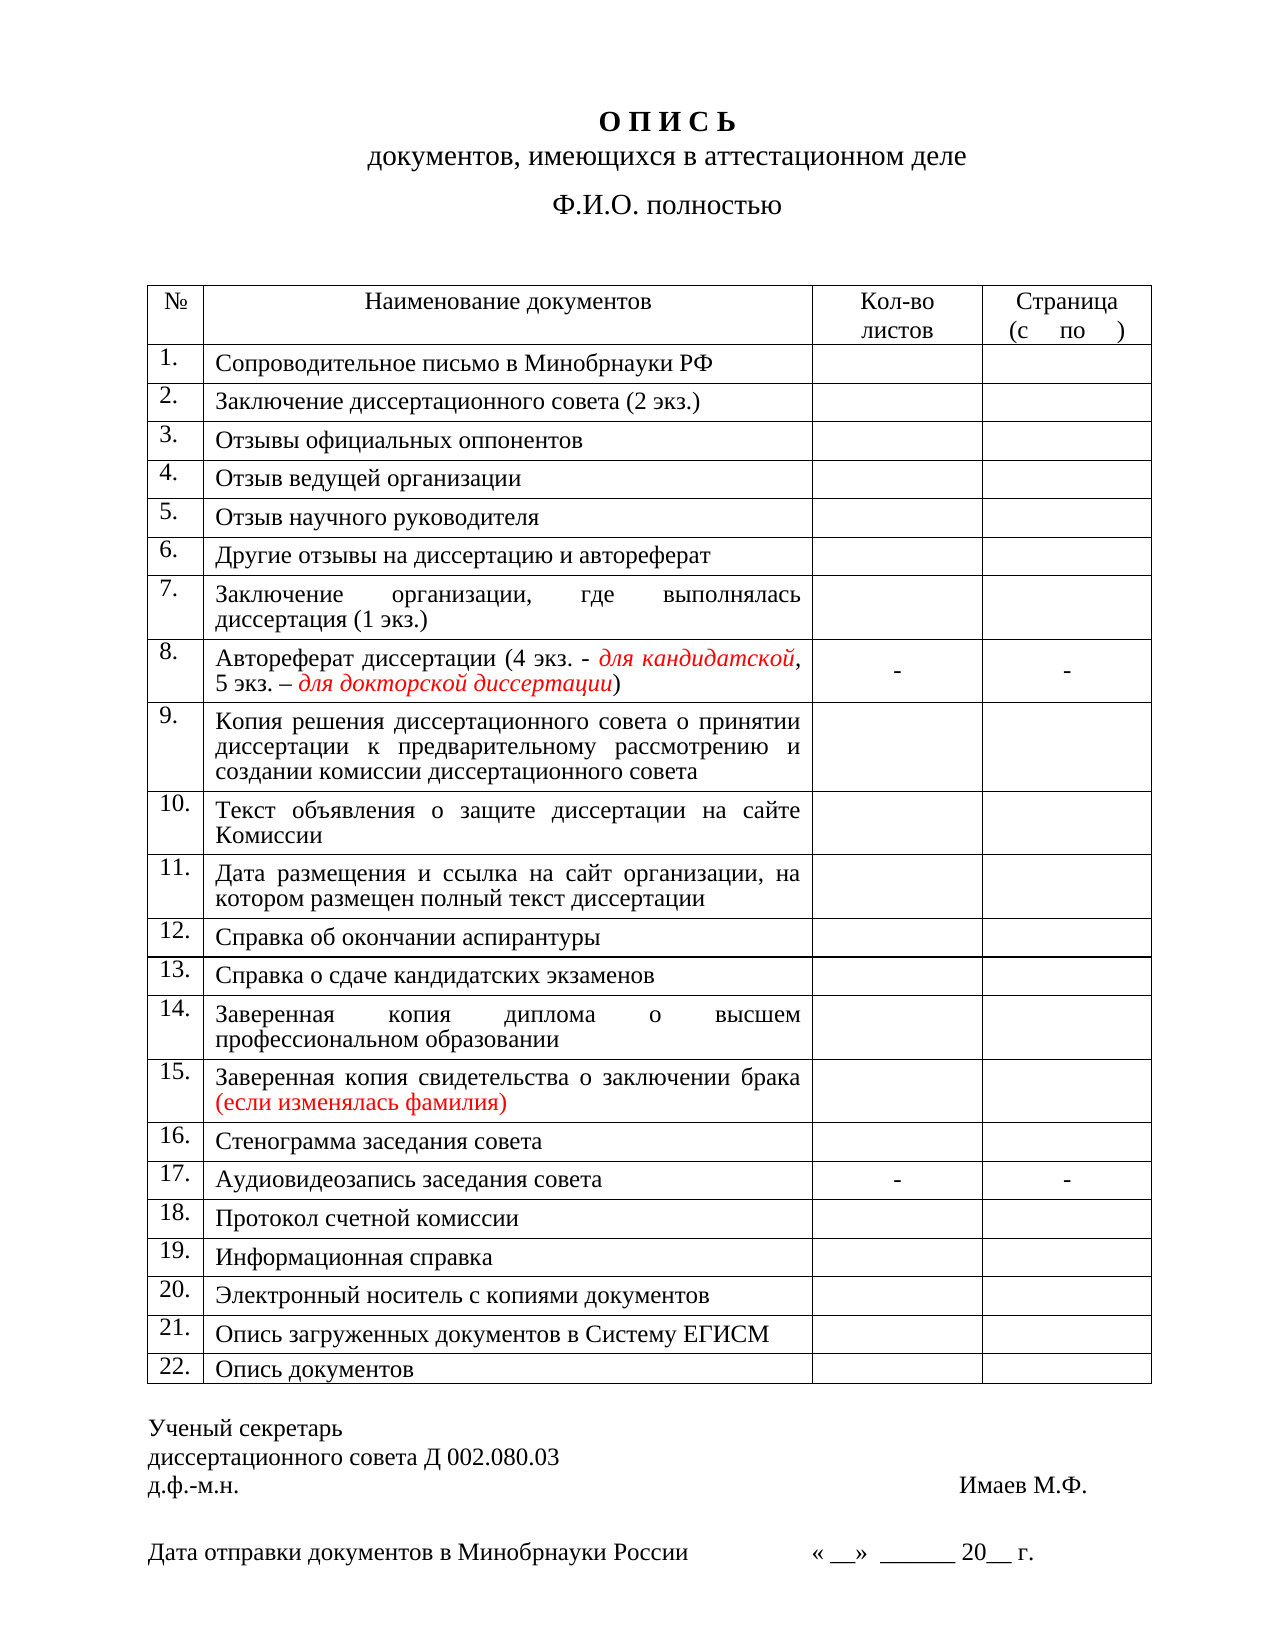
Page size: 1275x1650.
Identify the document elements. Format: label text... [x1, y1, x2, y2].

table_header Страница (с по ) [983, 286, 1151, 344]
text Ф.И.О. полностью [148, 187, 1186, 221]
table_cell [813, 499, 982, 537]
table_cell Справка об окончании аспирантуры [204, 919, 812, 956]
table_cell Заключение организации, где выполнялась диссертация (1 экз.) [204, 576, 812, 639]
table_cell [983, 576, 1151, 639]
table_cell [813, 1354, 982, 1383]
table_cell [983, 996, 1151, 1058]
text документов, имеющихся в аттестационном деле [148, 138, 1186, 171]
table_cell Стенограмма заседания совета [204, 1123, 812, 1161]
table_cell Отзыв научного руководителя [204, 499, 812, 537]
table_cell [813, 1277, 982, 1315]
table_cell Заверенная копия свидетельства о заключении брака (если изменялась фамилия) [204, 1060, 812, 1122]
table_cell Автореферат диссертации (4 экз. - для кандидатской, 5 экз. – для докторской диссертации) [204, 640, 812, 702]
table_cell [148, 958, 203, 995]
table_cell [983, 1123, 1151, 1161]
table_cell Заключение диссертационного совета (2 экз.) [204, 384, 812, 421]
table_cell [148, 1162, 203, 1199]
table_cell Отзывы официальных оппонентов [204, 422, 812, 459]
table_cell [148, 538, 203, 575]
table_cell Сопроводительное письмо в Минобрнауки РФ [204, 345, 812, 382]
table_cell [983, 1239, 1151, 1276]
table_cell [813, 576, 982, 639]
table_cell [813, 919, 982, 956]
table_cell [813, 1316, 982, 1353]
table_cell Информационная справка [204, 1239, 812, 1276]
table_cell [148, 461, 203, 498]
text д.ф.-м.н. Имаев М.Ф. [148, 1470, 1194, 1499]
table_cell [983, 345, 1151, 382]
table_cell [813, 792, 982, 854]
table_cell [148, 499, 203, 537]
table_cell [813, 1239, 982, 1276]
table_header № [148, 286, 203, 344]
table_cell Аудиовидеозапись заседания совета [204, 1162, 812, 1199]
table_cell [983, 1200, 1151, 1238]
table_cell [983, 1316, 1151, 1353]
table_cell [813, 461, 982, 498]
table_cell [813, 1060, 982, 1122]
table_cell - [983, 1162, 1151, 1199]
table_cell [983, 1277, 1151, 1315]
table_cell [983, 499, 1151, 537]
table_cell [813, 345, 982, 382]
table_cell [983, 855, 1151, 918]
text Дата отправки документов в Минобрнауки России « __» ______ 20__ г. [148, 1537, 1186, 1566]
text диссертационного совета Д 002.080.03 [148, 1442, 1194, 1470]
table_cell [813, 1200, 982, 1238]
table_cell [148, 703, 203, 791]
table_cell Опись загруженных документов в Систему ЕГИСМ [204, 1316, 812, 1353]
table_cell [148, 919, 203, 956]
table_cell [983, 538, 1151, 575]
table_cell Дата размещения и ссылка на сайт организации, на котором размещен полный текст диссертации [204, 855, 812, 918]
table_cell [983, 422, 1151, 459]
table_cell [148, 1277, 203, 1315]
table_cell [148, 576, 203, 639]
table_cell Отзыв ведущей организации [204, 461, 812, 498]
table_cell Справка о сдаче кандидатских экзаменов [204, 958, 812, 995]
title О п и с ь [148, 104, 1186, 138]
table_cell [983, 792, 1151, 854]
table_cell [983, 1354, 1151, 1383]
text Ученый секретарь [148, 1413, 1194, 1442]
table_cell [148, 422, 203, 459]
table_cell [813, 958, 982, 995]
table_cell - [813, 1162, 982, 1199]
table_cell [983, 703, 1151, 791]
table_cell [813, 538, 982, 575]
table_cell [813, 1123, 982, 1161]
table_cell [813, 855, 982, 918]
table_cell Текст объявления о защите диссертации на сайте Комиссии [204, 792, 812, 854]
table_cell [983, 958, 1151, 995]
table_cell [148, 855, 203, 918]
table_cell [148, 1316, 203, 1353]
table_cell [148, 1060, 203, 1122]
table_cell [813, 703, 982, 791]
table_cell Протокол счетной комиссии [204, 1200, 812, 1238]
table_cell [148, 1200, 203, 1238]
table_cell [983, 384, 1151, 421]
table_cell Копия решения диссертационного совета о принятии диссертации к предварительному рассмотрению и создании комиссии диссертационного совета [204, 703, 812, 791]
table_cell [148, 1239, 203, 1276]
table_cell [813, 422, 982, 459]
table_cell Опись документов [204, 1354, 812, 1383]
table_cell [148, 792, 203, 854]
table_header Кол-во листов [813, 286, 982, 344]
table_cell [148, 345, 203, 382]
table_cell [983, 1060, 1151, 1122]
table_cell [148, 640, 203, 702]
table_cell Электронный носитель с копиями документов [204, 1277, 812, 1315]
table_header Наименование документов [204, 286, 812, 344]
table_cell [813, 384, 982, 421]
table_cell - [813, 640, 982, 702]
table_cell [148, 1123, 203, 1161]
table_cell [983, 461, 1151, 498]
table_cell [148, 996, 203, 1058]
table_cell - [983, 640, 1151, 702]
table_cell Заверенная копия диплома о высшем профессиональном образовании [204, 996, 812, 1058]
table_cell [983, 919, 1151, 956]
table_cell [148, 384, 203, 421]
table_cell [148, 1354, 203, 1383]
table_cell Другие отзывы на диссертацию и автореферат [204, 538, 812, 575]
table_cell [813, 996, 982, 1058]
